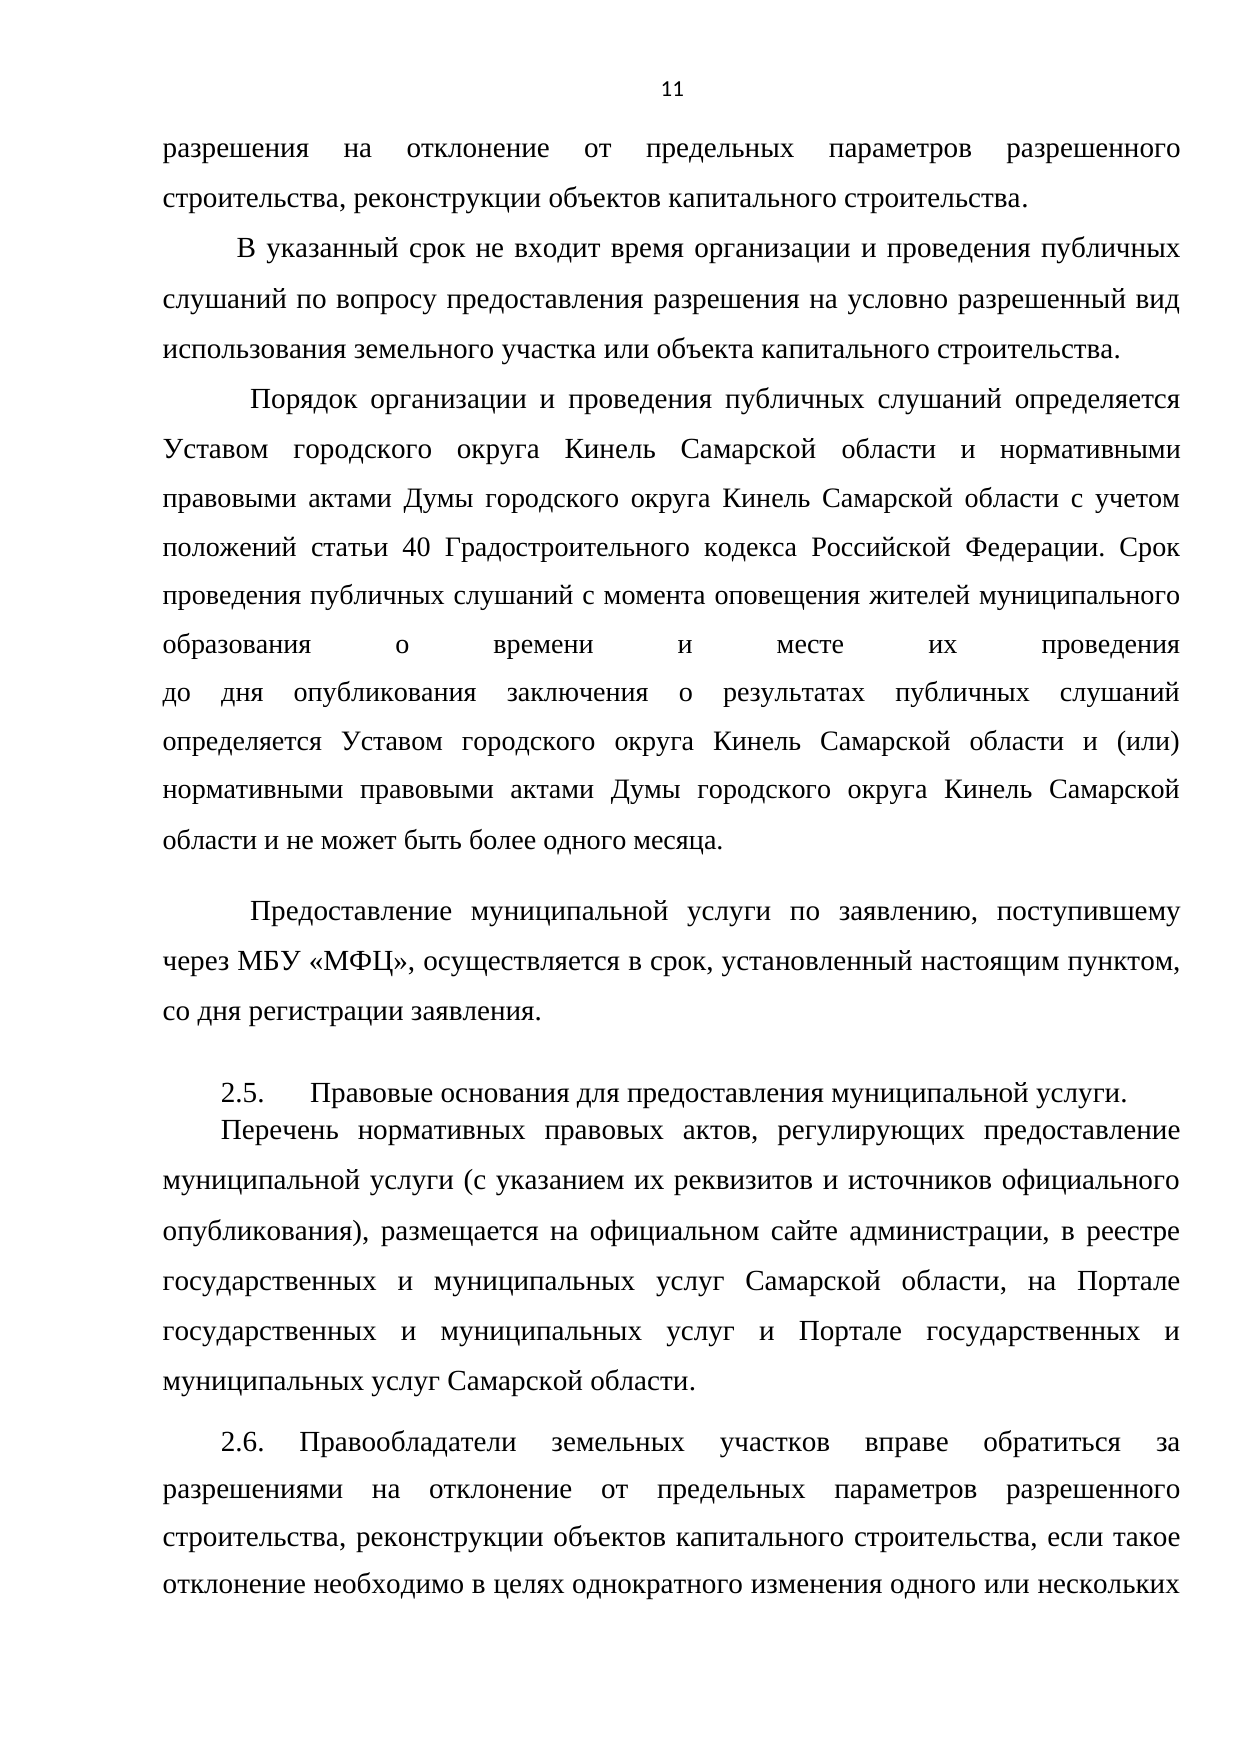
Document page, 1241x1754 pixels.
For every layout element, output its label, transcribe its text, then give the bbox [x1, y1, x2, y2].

text Порядок организации и проведения публичных слушаний определяется Уставом городского округа Кинель Самарской области и нормативными правовыми актами Думы городского округа Кинель Самарской области с учетом положений статьи 40 Градостроительного кодекса Российской Федерации. Срок проведения публичных слушаний с момента оповещения жителей муниципального образования о времени и месте их проведения до дня опубликования заключения о результатах публичных слушаний определяется Уставом городского округа Кинель Самарской области и (или) нормативными правовыми актами Думы городского округа Кинель Самарской области и не может быть более одного месяца. [162, 381, 1181, 855]
text В указанный срок не входит время организации и проведения публичных слушаний по вопросу предоставления разрешения на условно разрешенный вид использования земельного участка или объекта капитального строительства. [162, 230, 1181, 364]
text 2.5. Правовые основания для предоставления муниципальной услуги. [162, 1065, 1181, 1112]
text Перечень нормативных правовых актов, регулирующих предоставление муниципальной услуги (с указанием их реквизитов и источников официального опубликования), размещается на официальном сайте администрации, в реестре государственных и муниципальных услуг Самарской области, на Портале государственных и муниципальных услуг и Портале государственных и муниципальных услуг Самарской области. [162, 1112, 1181, 1397]
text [162, 130, 1181, 214]
text Предоставление муниципальной услуги по заявлению, поступившему через МБУ «МФЦ», осуществляется в срок, установленный настоящим пунктом, со дня регистрации заявления. [162, 893, 1181, 1027]
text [162, 1414, 1181, 1603]
